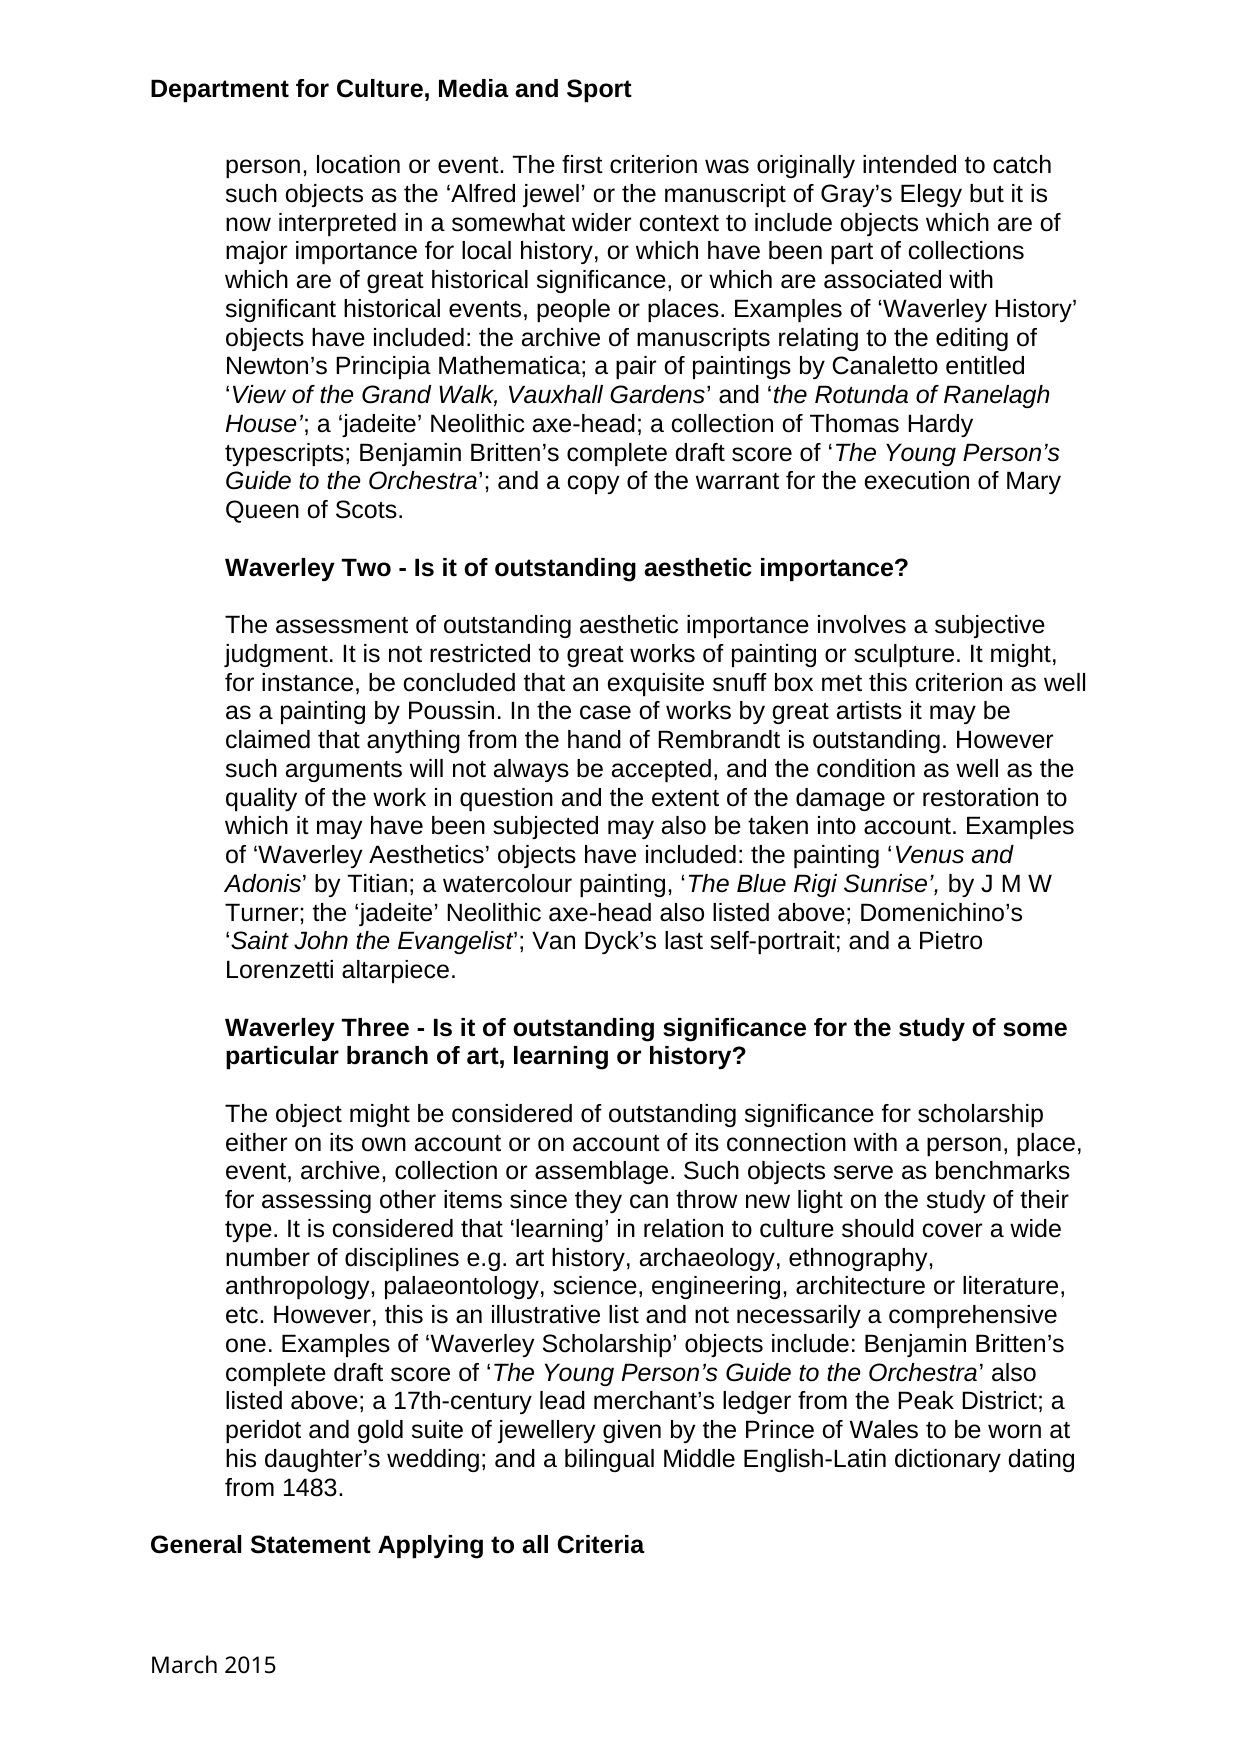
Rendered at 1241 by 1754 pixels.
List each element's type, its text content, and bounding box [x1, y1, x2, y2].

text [225, 150, 1090, 524]
text General Statement Applying to all Criteria [150, 1530, 1090, 1559]
text The assessment of outstanding aesthetic importance involves a subjective judgment. It is not restricted to great works of painting or sculpture. It might, for instance, be concluded that an exquisite snuff box met this criterion as well as a painting by Poussin. In the case of works by great artists it may be claimed that anything from the hand of Rembrandt is outstanding. However such arguments will not always be accepted, and the condition as well as the quality of the work in question and the extent of the damage or restoration to which it may have been subjected may also be taken into account. Examples of ‘Waverley Aesthetics’ objects have included: the painting ‘Venus and Adonis’ by Titian; a watercolour painting, ‘The Blue Rigi Sunrise’, by J M W Turner; the ‘jadeite’ Neolithic axe-head also listed above; Domenichino’s ‘Saint John the Evangelist’; Van Dyck’s last self-portrait; and a Pietro Lorenzetti altarpiece. [225, 610, 1090, 984]
text Waverley Two - Is it of outstanding aesthetic importance? [150, 552, 1090, 581]
text Waverley Three - Is it of outstanding significance for the study of some particular branch of art, learning or history? [225, 1012, 1090, 1070]
text The object might be considered of outstanding significance for scholarship either on its own account or on account of its connection with a person, place, event, archive, collection or assemblage. Such objects serve as benchmarks for assessing other items since they can throw new light on the study of their type. It is considered that ‘learning’ in relation to culture should cover a wide number of disciplines e.g. art history, archaeology, ethnography, anthropology, palaeontology, science, engineering, architecture or literature, etc. However, this is an illustrative list and not necessarily a comprehensive one. Examples of ‘Waverley Scholarship’ objects include: Benjamin Britten’s complete draft score of ‘The Young Person’s Guide to the Orchestra’ also listed above; a 17th-century lead merchant’s ledger from the Peak District; a peridot and gold suite of jewellery given by the Prince of Wales to be worn at his daughter’s wedding; and a bilingual Middle English-Latin dictionary dating from 1483. [225, 1099, 1090, 1501]
